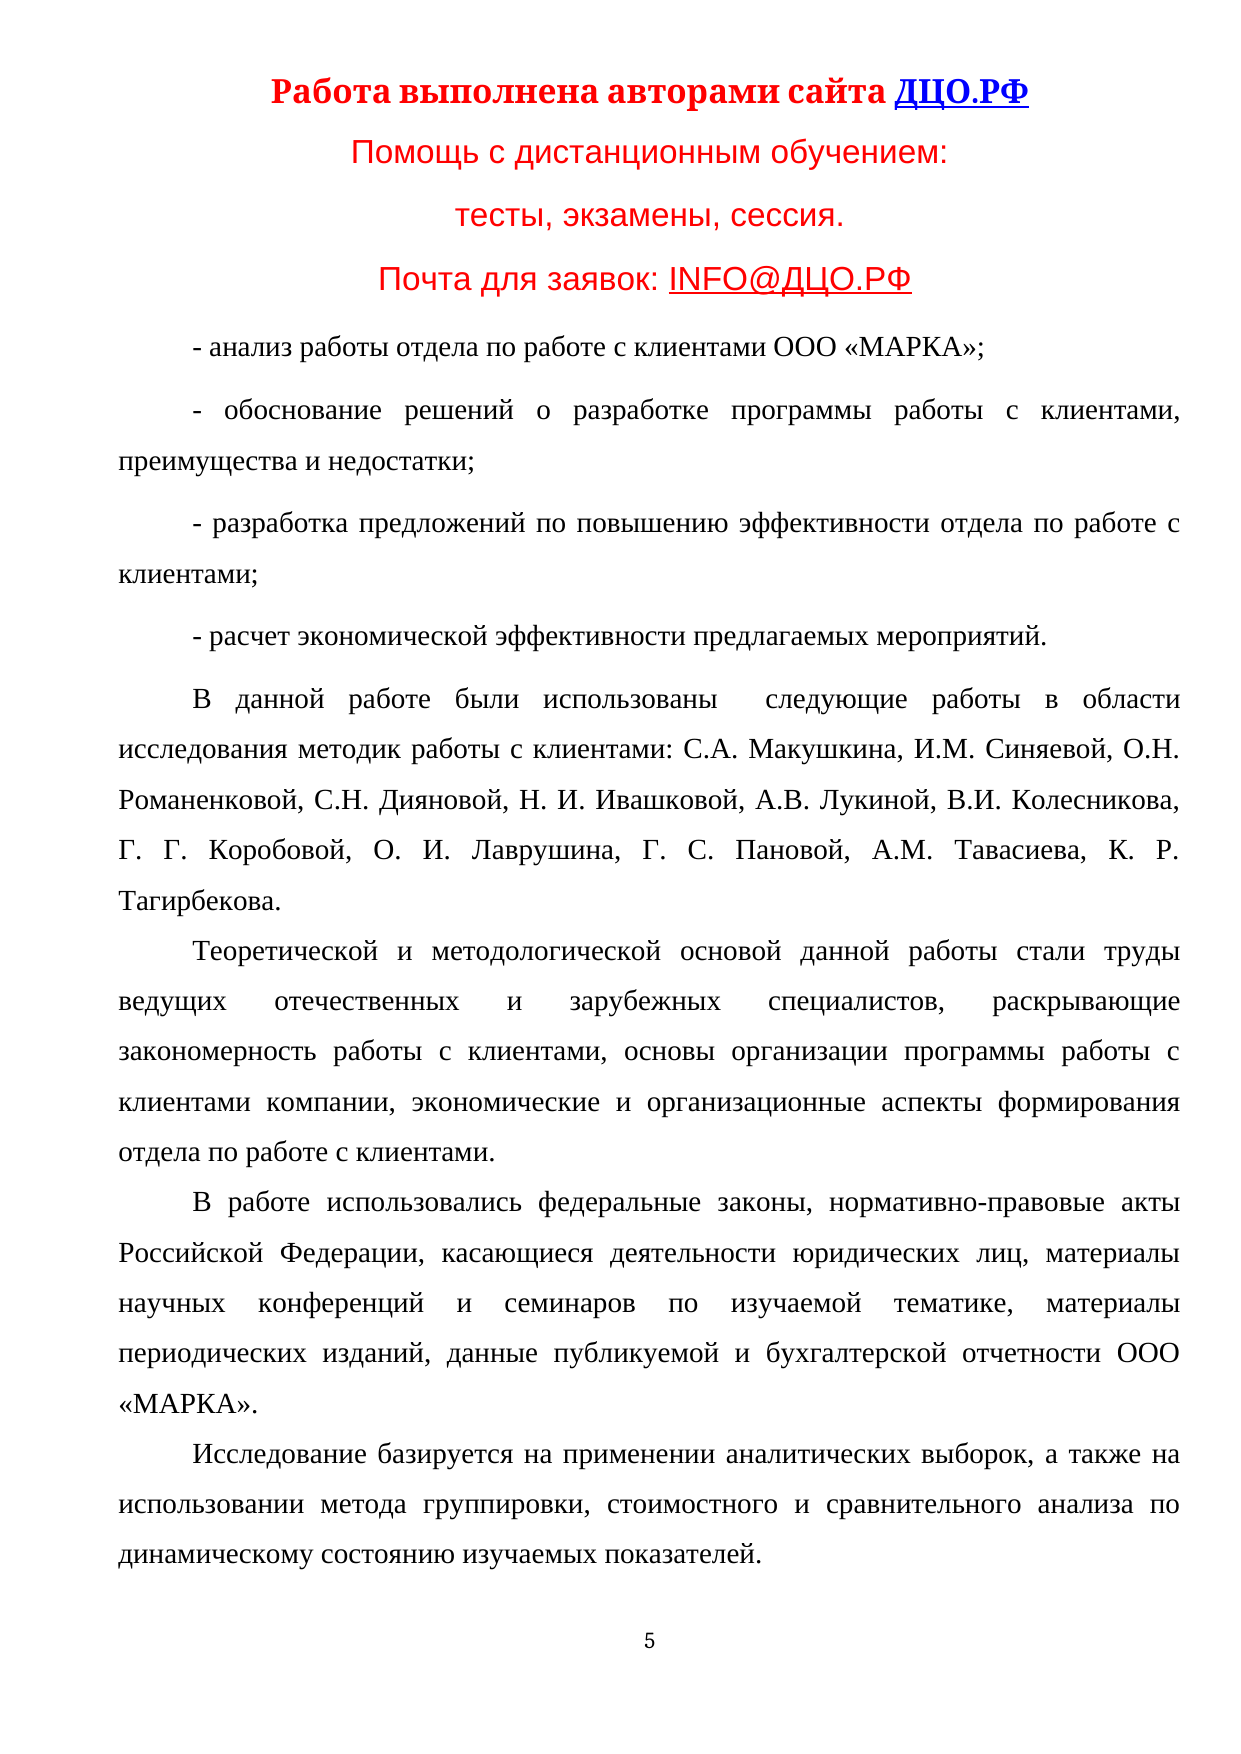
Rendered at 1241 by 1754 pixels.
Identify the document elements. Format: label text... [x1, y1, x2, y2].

text - обоснование решений о разработке программы работы с клиентами, преимущества и недостатки; [118, 392, 1181, 476]
text - анализ работы отдела по работе с клиентами ООО «МАРКА»; [118, 329, 1181, 363]
text В данной работе были использованы следующие работы в области исследования методик работы с клиентами: С.А. Макушкина, И.М. Синяевой, О.Н. Романенковой, С.Н. Дияновой, Н. И. Ивашковой, А.В. Лукиной, В.И. Колесникова, Г. Г. Коробовой, О. И. Лаврушина, Г. С. Пановой, А.М. Тавасиева, К. Р. Тагирбекова. [118, 681, 1181, 916]
text Теоретической и методологической основой данной работы стали труды ведущих отечественных и зарубежных специалистов, раскрывающие закономерность работы с клиентами, основы организации программы работы с клиентами компании, экономические и организационные аспекты формирования отдела по работе с клиентами. [118, 933, 1181, 1168]
text - разработка предложений по повышению эффективности отдела по работе с клиентами; [118, 505, 1181, 589]
text - расчет экономической эффективности предлагаемых мероприятий. [118, 618, 1181, 652]
text В работе использовались федеральные законы, нормативно-правовые акты Российской Федерации, касающиеся деятельности юридических лиц, материалы научных конференций и семинаров по изучаемой тематике, материалы периодических изданий, данные публикуемой и бухгалтерской отчетности ООО «МАРКА». [118, 1184, 1181, 1419]
text Исследование базируется на применении аналитических выборок, а также на использовании метода группировки, стоимостного и сравнительного анализа по динамическому состоянию изучаемых показателей. [118, 1436, 1181, 1570]
